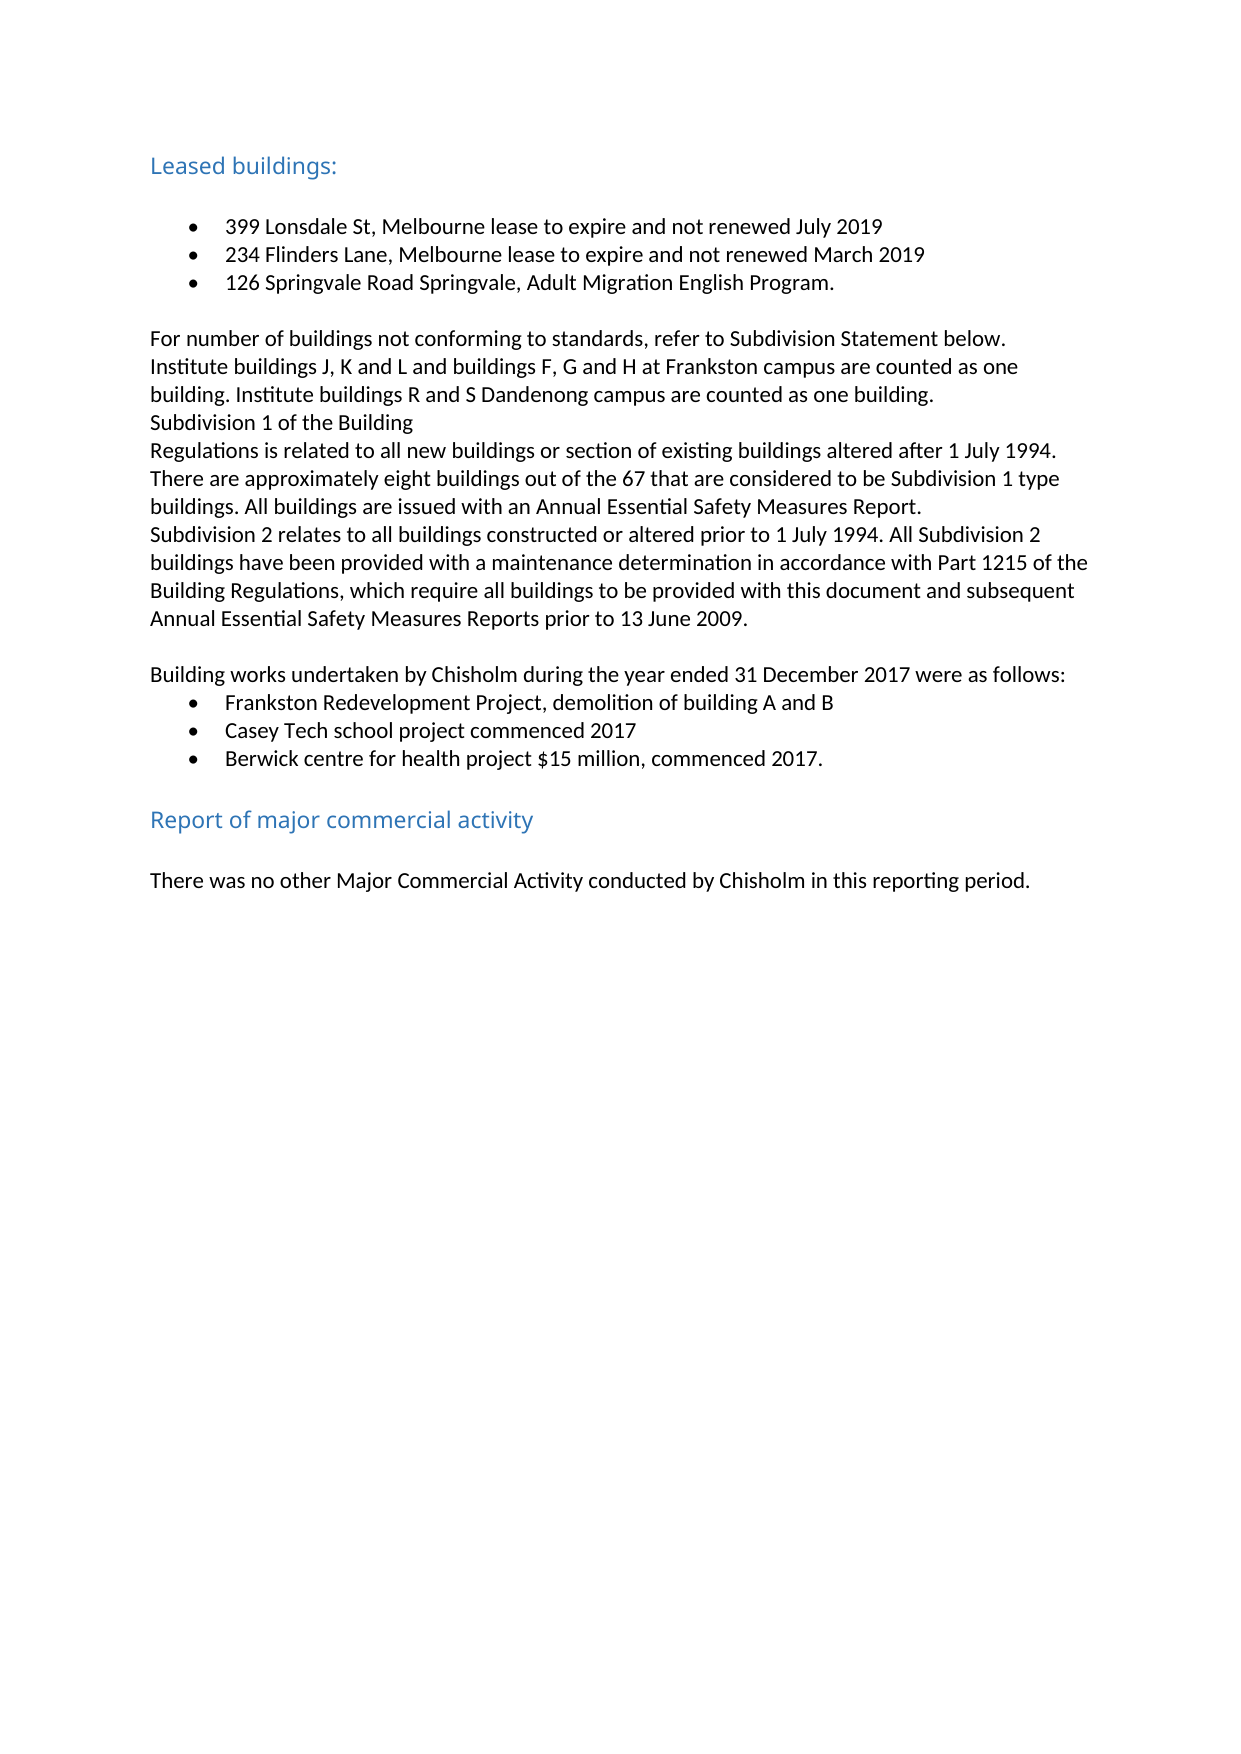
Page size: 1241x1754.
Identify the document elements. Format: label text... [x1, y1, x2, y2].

list 126 Springvale Road Springvale, Adult Migration English Program. [187, 268, 1090, 296]
text There was no other Major Commercial Activity conducted by Chisholm in this reporting period. [150, 866, 1090, 894]
list Casey Tech school project commenced 2017 [187, 716, 1090, 744]
subtitle Leased buildings: [150, 150, 1090, 181]
text Building works undertaken by Chisholm during the year ended 31 December 2017 were as follows: [150, 660, 1090, 688]
list 399 Lonsdale St, Melbourne lease to expire and not renewed July 2019 [187, 212, 1090, 240]
list 234 Flinders Lane, Melbourne lease to expire and not renewed March 2019 [187, 240, 1090, 268]
subtitle Report of major commercial activity [150, 804, 1090, 836]
text Subdivision 1 of the Building [150, 408, 1090, 436]
text For number of buildings not conforming to standards, refer to Subdivision Statement below. Institute buildings J, K and L and buildings F, G and H at Frankston campus are counted as one building. Institute buildings R and S Dandenong campus are counted as one building. [150, 324, 1090, 408]
list Frankston Redevelopment Project, demolition of building A and B [187, 688, 1090, 716]
text Subdivision 2 relates to all buildings constructed or altered prior to 1 July 1994. All Subdivision 2 buildings have been provided with a maintenance determination in accordance with Part 1215 of the Building Regulations, which require all buildings to be provided with this document and subsequent Annual Essential Safety Measures Reports prior to 13 June 2009. [150, 520, 1090, 632]
text Regulations is related to all new buildings or section of existing buildings altered after 1 July 1994. There are approximately eight buildings out of the 67 that are considered to be Subdivision 1 type buildings. All buildings are issued with an Annual Essential Safety Measures Report. [150, 436, 1090, 520]
list Berwick centre for health project $15 million, commenced 2017. [187, 744, 1090, 772]
